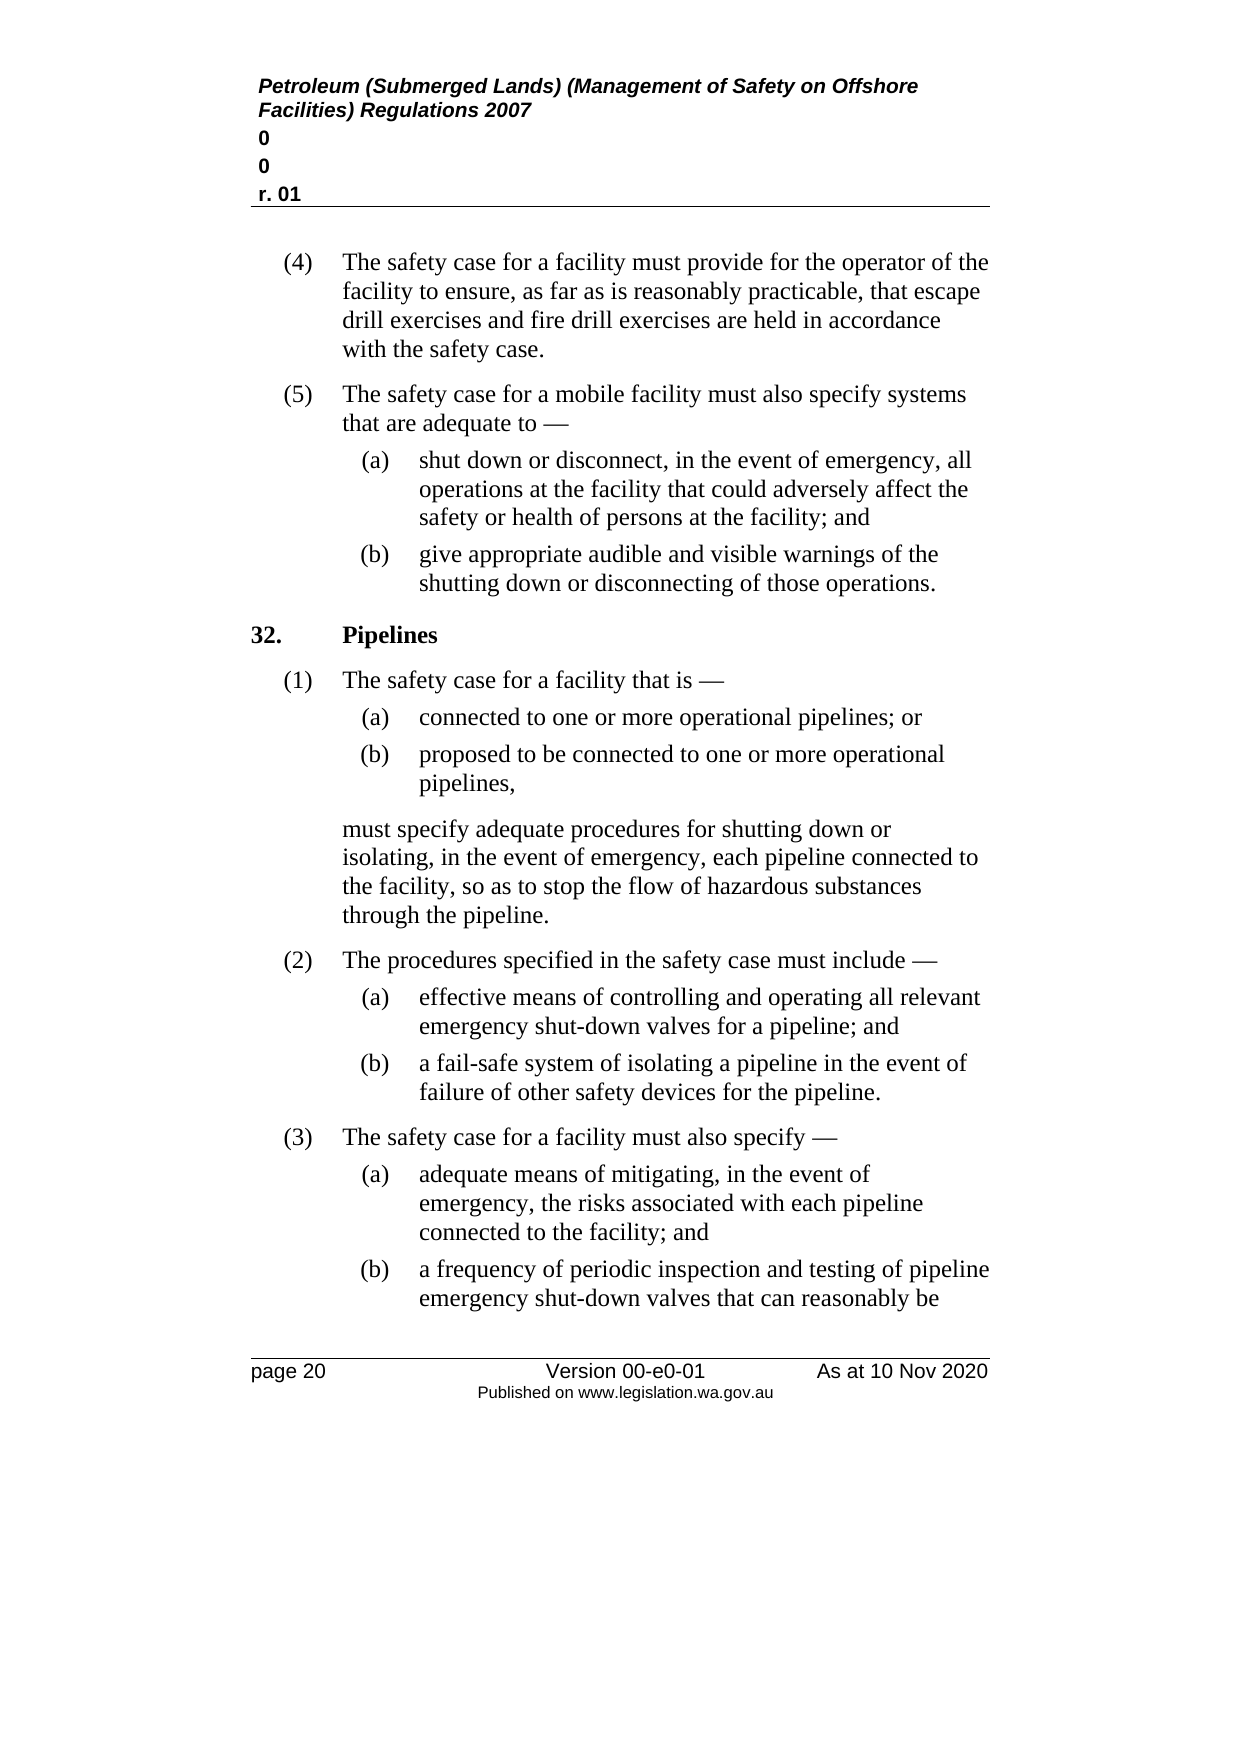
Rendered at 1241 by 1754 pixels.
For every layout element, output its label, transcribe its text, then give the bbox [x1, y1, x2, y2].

text must specify adequate procedures for shutting down or isolating, in the event of emergency, each pipeline connected to the facility, so as to stop the flow of hazardous substances through the pipeline. [251, 814, 990, 929]
text (2) The procedures specified in the safety case must include — [251, 945, 990, 974]
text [251, 1254, 990, 1312]
subtitle 32. Pipelines [251, 620, 990, 649]
text (5) The safety case for a mobile facility must also specify systems that are adequate to — [251, 379, 990, 437]
text (a) connected to one or more operational pipelines; or [251, 702, 990, 731]
text (3) The safety case for a facility must also specify — [251, 1122, 990, 1151]
text (a) shut down or disconnect, in the event of emergency, all operations at the facility that could adversely affect the safety or health of persons at the facility; and [251, 445, 990, 531]
text (a) effective means of controlling and operating all relevant emergency shut-down valves for a pipeline; and [251, 982, 990, 1040]
text (a) adequate means of mitigating, in the event of emergency, the risks associated with each pipeline connected to the facility; and [251, 1159, 990, 1246]
text (1) The safety case for a facility that is — [251, 665, 990, 694]
text (b) proposed to be connected to one or more operational pipelines, [251, 739, 990, 797]
text (4) The safety case for a facility must provide for the operator of the facility to ensure, as far as is reasonably practicable, that escape drill exercises and fire drill exercises are held in accordance with the safety case. [251, 247, 990, 362]
text (b) give appropriate audible and visible warnings of the shutting down or disconnecting of those operations. [251, 539, 990, 597]
text (b) a fail-safe system of isolating a pipeline in the event of failure of other safety devices for the pipeline. [251, 1048, 990, 1106]
